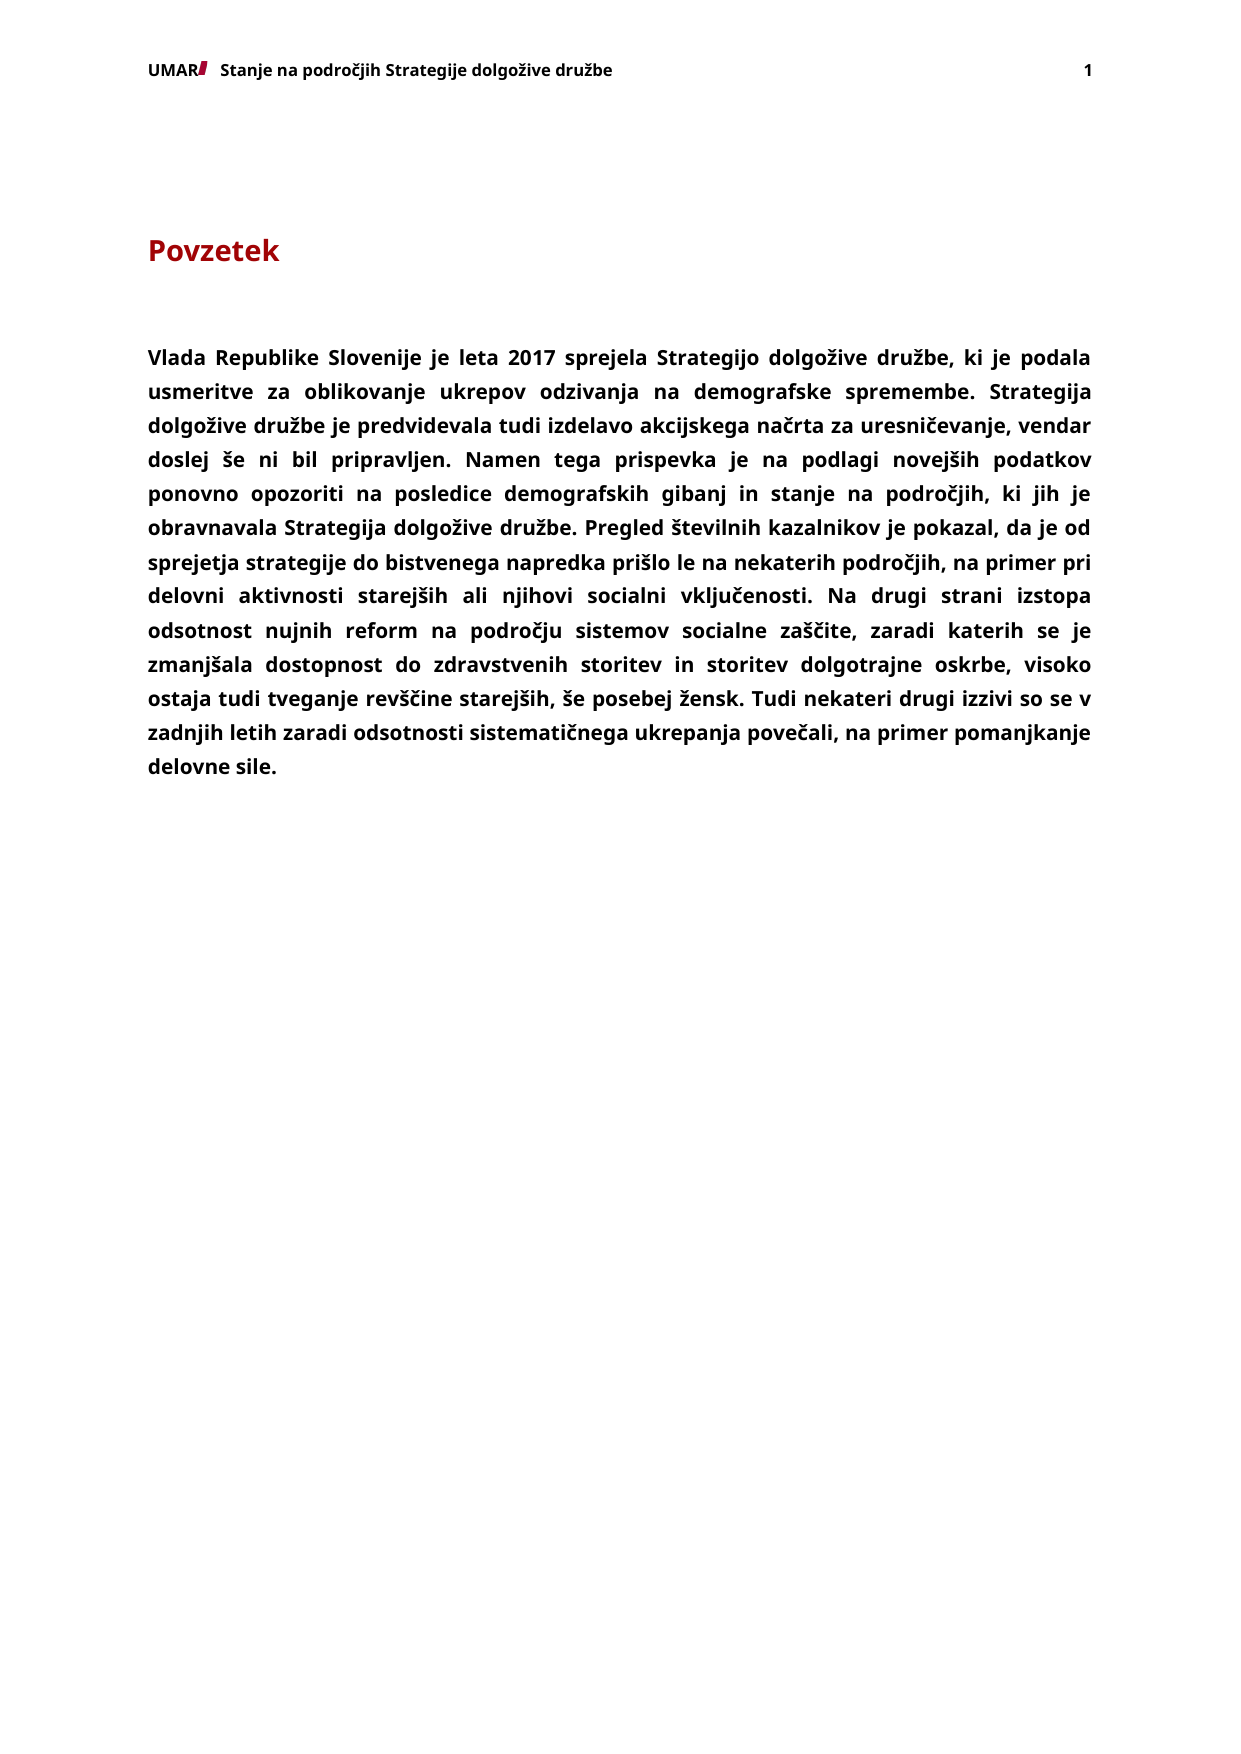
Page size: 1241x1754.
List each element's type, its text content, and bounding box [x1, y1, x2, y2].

text Vlada Republike Slovenije je leta 2017 sprejela Strategijo dolgožive družbe, ki je podala usmeritve za oblikovanje ukrepov odzivanja na demografske spremembe. Strategija dolgožive družbe je predvidevala tudi izdelavo akcijskega načrta za uresničevanje, vendar doslej še ni bil pripravljen. Namen tega prispevka je na podlagi novejših podatkov ponovno opozoriti na posledice demografskih gibanj in stanje na področjih, ki jih je obravnavala Strategija dolgožive družbe. Pregled številnih kazalnikov je pokazal, da je od sprejetja strategije do bistvenega napredka prišlo le na nekaterih področjih, na primer pri delovni aktivnosti starejših ali njihovi socialni vključenosti. Na drugi strani izstopa odsotnost nujnih reform na področju sistemov socialne zaščite, zaradi katerih se je zmanjšala dostopnost do zdravstvenih storitev in storitev dolgotrajne oskrbe, visoko ostaja tudi tveganje revščine starejših, še posebej žensk. Tudi nekateri drugi izzivi so se v zadnjih letih zaradi odsotnosti sistematičnega ukrepanja povečali, na primer pomanjkanje delovne sile. [148, 343, 1092, 780]
subtitle Povzetek [148, 230, 1092, 270]
picture [198, 61, 208, 75]
